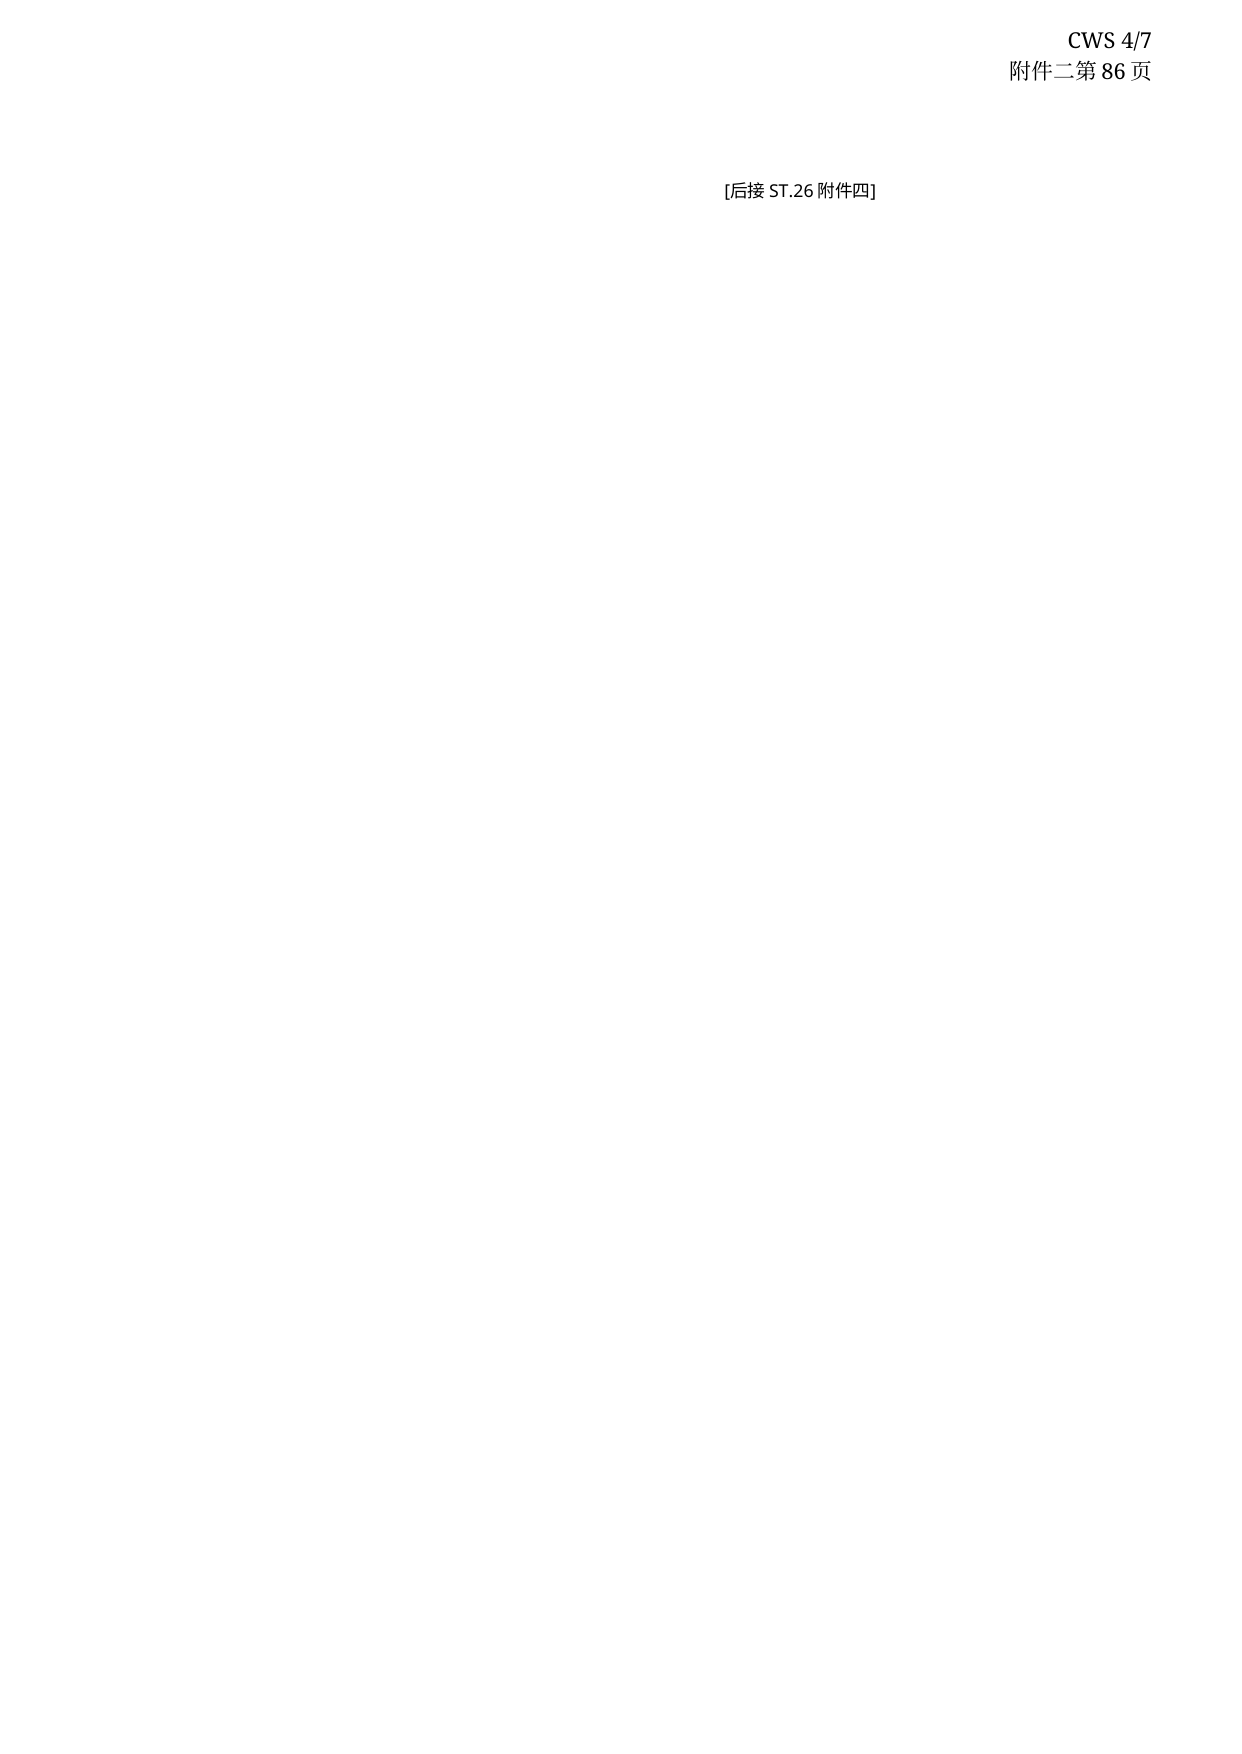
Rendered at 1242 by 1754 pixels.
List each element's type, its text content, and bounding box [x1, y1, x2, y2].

text [后接ST.26附件四] [724, 177, 1153, 203]
